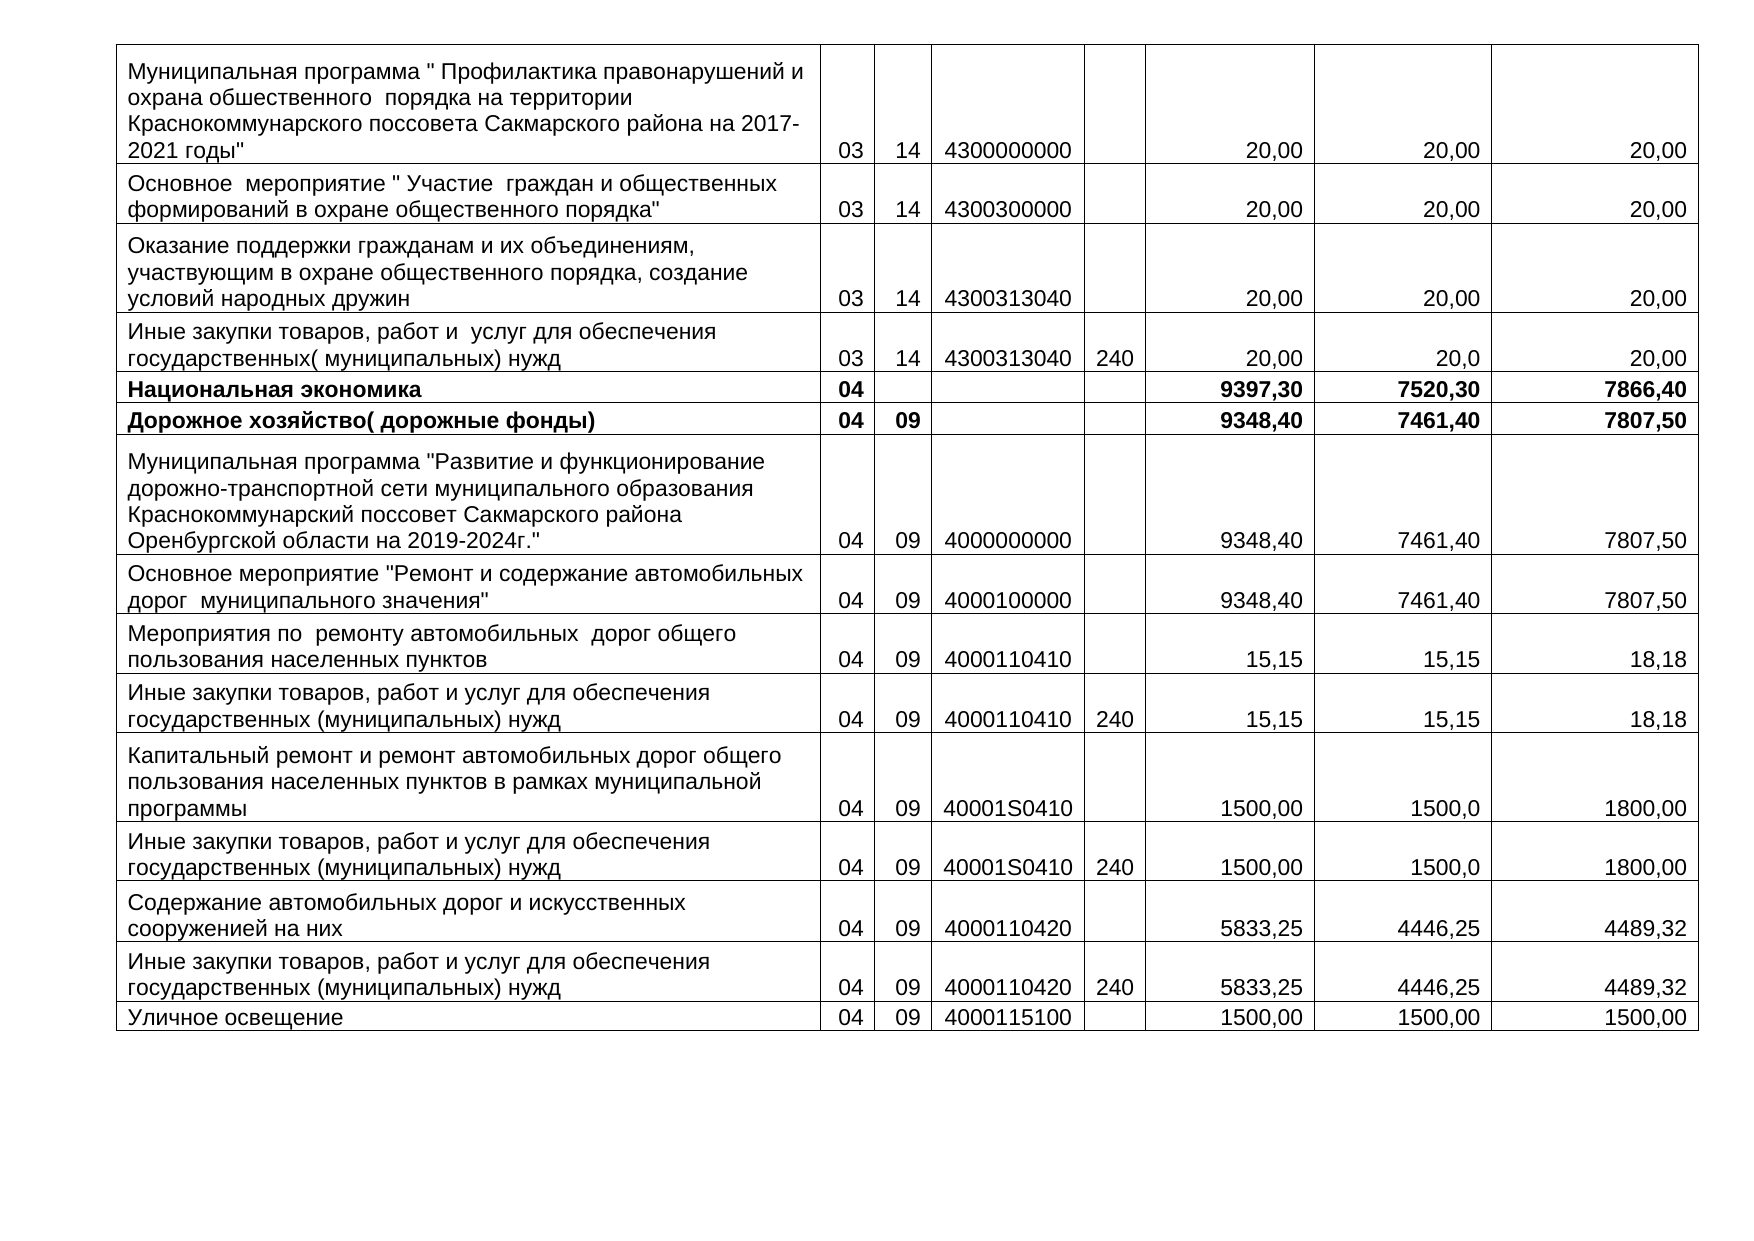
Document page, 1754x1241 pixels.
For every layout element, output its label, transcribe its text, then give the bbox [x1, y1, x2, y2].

table_cell [1085, 435, 1145, 554]
table_cell 14 [875, 45, 931, 163]
table_cell Основное мероприятие " Участие граждан и общественных формирований в охране общественного порядка" [117, 164, 820, 222]
table_cell [1085, 403, 1145, 433]
table_cell [932, 403, 1084, 433]
table_cell 4300313040 [932, 224, 1084, 312]
table_cell 04 [821, 822, 874, 880]
table_cell 7807,50 [1492, 435, 1698, 554]
table_cell Иные закупки товаров, работ и услуг для обеспечения государственных (муниципальных) нужд [117, 674, 820, 732]
table_cell 4000100000 [932, 555, 1084, 613]
table_cell 9397,30 [1146, 372, 1314, 402]
table_cell 1500,00 [1315, 1002, 1491, 1030]
table_cell Основное мероприятие "Ремонт и содержание автомобильных дорог муниципального значения" [117, 555, 820, 613]
table_cell Уличное освещение [117, 1002, 820, 1030]
table_cell 20,00 [1492, 224, 1698, 312]
table_cell 09 [875, 614, 931, 672]
table_cell 4000110420 [932, 942, 1084, 1001]
table_cell 09 [875, 881, 931, 941]
table_cell 1500,00 [1146, 733, 1314, 821]
table_cell 09 [875, 403, 931, 433]
table_cell [1085, 1002, 1145, 1030]
table_cell 20,00 [1146, 45, 1314, 163]
table_cell 09 [875, 942, 931, 1001]
table_cell 240 [1085, 942, 1145, 1001]
table_cell Иные закупки товаров, работ и услуг для обеспечения государственных( муниципальных) нужд [117, 313, 820, 371]
table_cell 4000110410 [932, 614, 1084, 672]
table_cell Дорожное хозяйство( дорожные фонды) [117, 403, 820, 433]
table_cell 14 [875, 224, 931, 312]
table_cell 4000110410 [932, 674, 1084, 732]
table_cell Оказание поддержки гражданам и их объединениям, участвующим в охране общественного порядка, создание условий народных дружин [117, 224, 820, 312]
table_cell 04 [821, 881, 874, 941]
table_cell 20,0 [1315, 313, 1491, 371]
table_cell 20,00 [1492, 164, 1698, 222]
table_cell [1085, 45, 1145, 163]
table_cell Мероприятия по ремонту автомобильных дорог общего пользования населенных пунктов [117, 614, 820, 672]
table_cell 09 [875, 1002, 931, 1030]
table_cell 1800,00 [1492, 822, 1698, 880]
table_cell [1085, 224, 1145, 312]
table_cell 09 [875, 435, 931, 554]
table_cell 15,15 [1315, 614, 1491, 672]
table_cell 18,18 [1492, 674, 1698, 732]
table_cell 20,00 [1146, 313, 1314, 371]
table_cell 5833,25 [1146, 942, 1314, 1001]
table_cell 4489,32 [1492, 942, 1698, 1001]
table_cell 1500,00 [1146, 822, 1314, 880]
table_cell [1085, 733, 1145, 821]
table_cell 1800,00 [1492, 733, 1698, 821]
table_cell 4000110420 [932, 881, 1084, 941]
table_cell 240 [1085, 674, 1145, 732]
table_cell Капитальный ремонт и ремонт автомобильных дорог общего пользования населенных пунктов в рамках муниципальной программы [117, 733, 820, 821]
table_cell 20,00 [1492, 45, 1698, 163]
table_cell 04 [821, 372, 874, 402]
table_cell [875, 372, 931, 402]
table_cell [1085, 372, 1145, 402]
table_cell [1085, 555, 1145, 613]
table_cell 20,00 [1146, 164, 1314, 222]
table_cell 14 [875, 164, 931, 222]
table_cell 18,18 [1492, 614, 1698, 672]
table_cell 09 [875, 733, 931, 821]
table_cell 1500,00 [1146, 1002, 1314, 1030]
table_cell Национальная экономика [117, 372, 820, 402]
table_cell Муниципальная программа "Развитие и функционирование дорожно-транспортной сети муниципального образования Краснокоммунарский поссовет Сакмарского района Оренбургской области на 2019-2024г." [117, 435, 820, 554]
table_cell [1085, 881, 1145, 941]
table_cell 4300313040 [932, 313, 1084, 371]
table_cell [1085, 614, 1145, 672]
table_cell 15,15 [1315, 674, 1491, 732]
table_cell 20,00 [1315, 224, 1491, 312]
table_cell 240 [1085, 313, 1145, 371]
table_cell 9348,40 [1146, 403, 1314, 433]
table_cell 4000115100 [932, 1002, 1084, 1030]
table_cell 03 [821, 313, 874, 371]
table_cell 4446,25 [1315, 881, 1491, 941]
table_cell 7807,50 [1492, 555, 1698, 613]
table_cell 04 [821, 403, 874, 433]
table_cell Иные закупки товаров, работ и услуг для обеспечения государственных (муниципальных) нужд [117, 822, 820, 880]
table_cell 7461,40 [1315, 435, 1491, 554]
table_cell 03 [821, 164, 874, 222]
table_cell 09 [875, 674, 931, 732]
table_cell 04 [821, 942, 874, 1001]
table_cell 04 [821, 674, 874, 732]
table_cell 4446,25 [1315, 942, 1491, 1001]
table_cell 7520,30 [1315, 372, 1491, 402]
table_cell [1085, 164, 1145, 222]
table_cell 09 [875, 822, 931, 880]
table_cell 03 [821, 224, 874, 312]
table_cell 40001S0410 [932, 733, 1084, 821]
table_cell 4300000000 [932, 45, 1084, 163]
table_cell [117, 942, 820, 1001]
table_cell 1500,0 [1315, 733, 1491, 821]
table_cell 09 [875, 555, 931, 613]
table_cell 9348,40 [1146, 435, 1314, 554]
table_cell Содержание автомобильных дорог и искусственных сооруженией на них [117, 881, 820, 941]
table_cell 5833,25 [1146, 881, 1314, 941]
table_cell 15,15 [1146, 674, 1314, 732]
table_cell 240 [1085, 822, 1145, 880]
table_cell 7461,40 [1315, 403, 1491, 433]
table_cell 04 [821, 733, 874, 821]
table_cell 04 [821, 614, 874, 672]
table_cell 9348,40 [1146, 555, 1314, 613]
table_cell 20,00 [1492, 313, 1698, 371]
table_cell 40001S0410 [932, 822, 1084, 880]
table_cell [932, 372, 1084, 402]
table_cell 20,00 [1315, 45, 1491, 163]
table_cell 4000000000 [932, 435, 1084, 554]
table_cell 20,00 [1146, 224, 1314, 312]
table_cell Муниципальная программа " Профилактика правонарушений и охрана обшественного порядка на территории Краснокоммунарского поссовета Сакмарского района на 2017-2021 годы" [117, 45, 820, 163]
table_cell 4300300000 [932, 164, 1084, 222]
table_cell 4489,32 [1492, 881, 1698, 941]
table_cell 7807,50 [1492, 403, 1698, 433]
table_cell 04 [821, 1002, 874, 1030]
table_cell 03 [821, 45, 874, 163]
table_cell 14 [875, 313, 931, 371]
table_cell 04 [821, 555, 874, 613]
table_cell 04 [821, 435, 874, 554]
table_cell 7866,40 [1492, 372, 1698, 402]
table_cell 1500,00 [1492, 1002, 1698, 1030]
table_cell 1500,0 [1315, 822, 1491, 880]
table_cell 7461,40 [1315, 555, 1491, 613]
table_cell 15,15 [1146, 614, 1314, 672]
table_cell 20,00 [1315, 164, 1491, 222]
